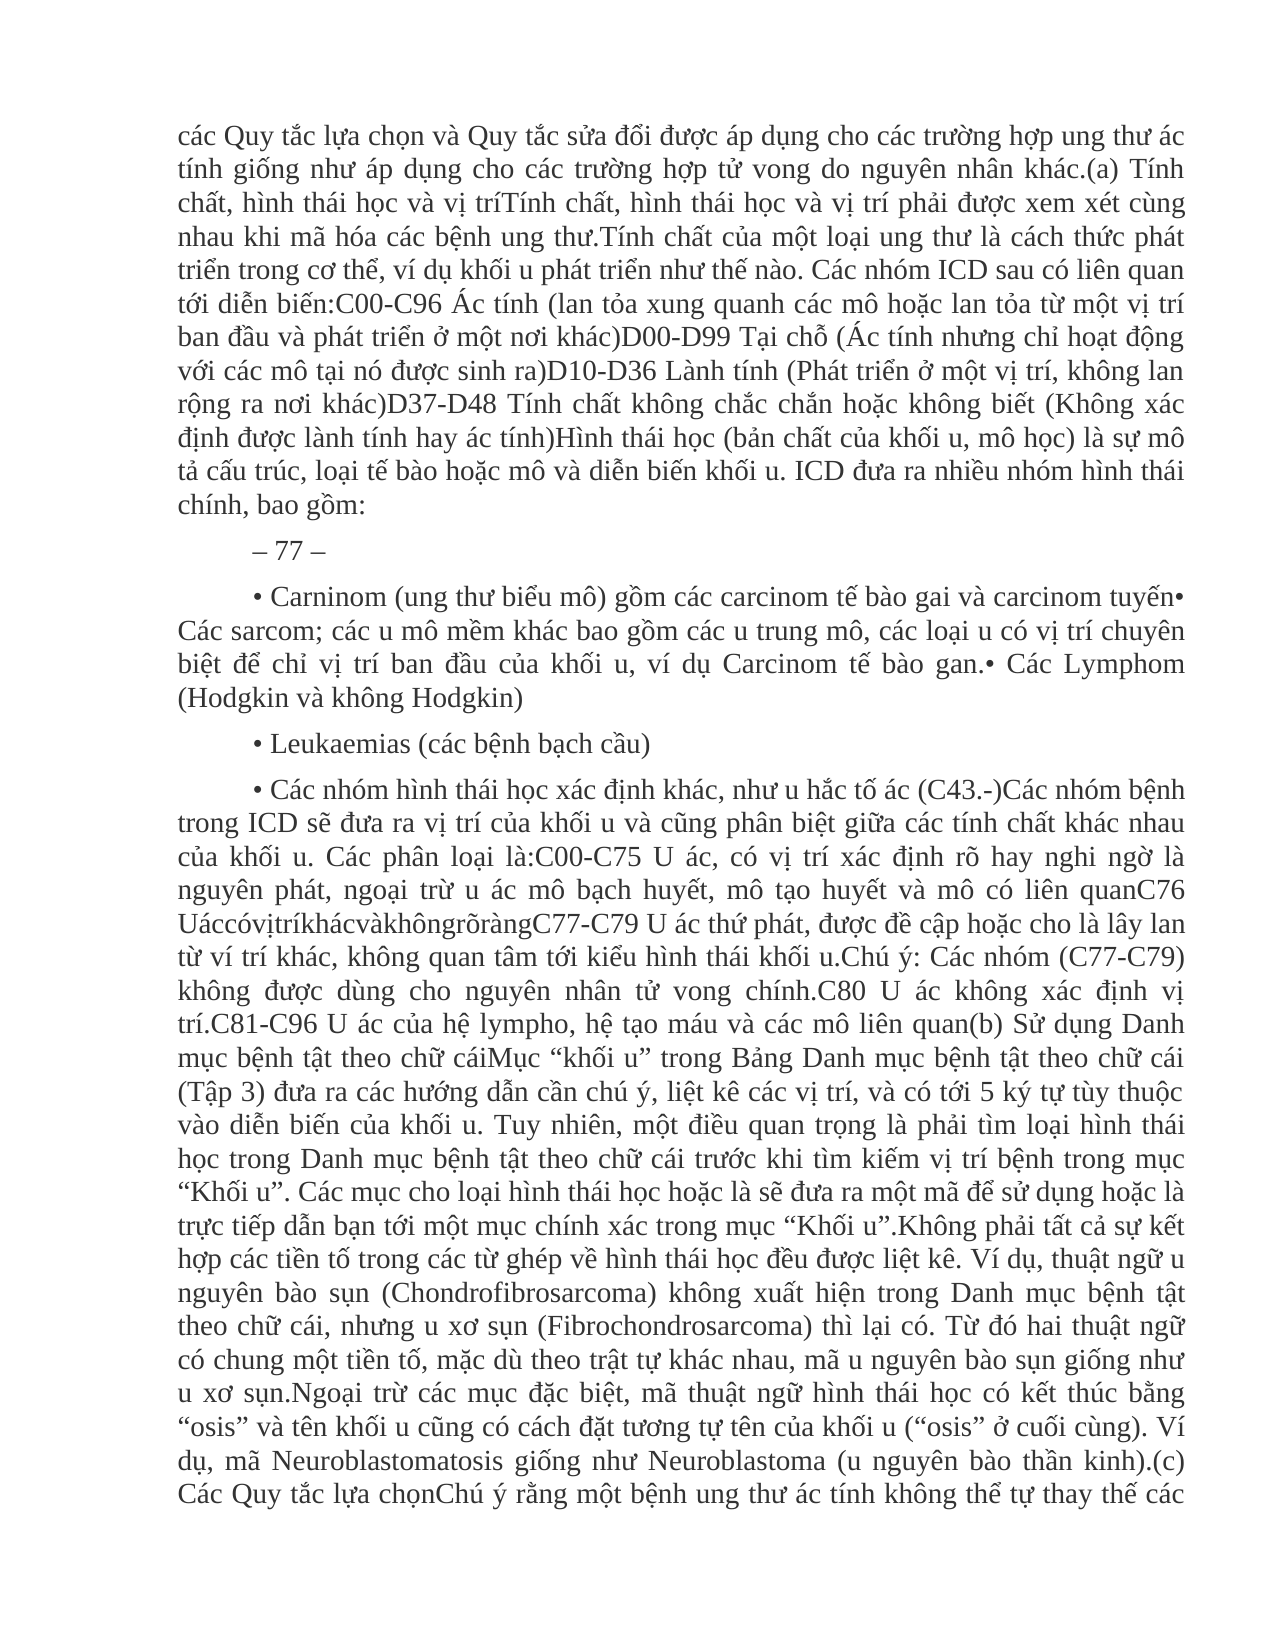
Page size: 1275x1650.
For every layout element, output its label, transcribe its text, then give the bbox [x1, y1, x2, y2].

text • Carninom (ung thư biểu mô) gồm các carcinom tế bào gai và carcinom tuyến• Các sarcom; các u mô mềm khác bao gồm các u trung mô, các loại u có vị trí chuyên biệt để chỉ vị trí ban đầu của khối u, ví dụ Carcinom tế bào gan.• Các Lymphom (Hodgkin và không Hodgkin) [177, 579, 1186, 713]
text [177, 118, 1186, 521]
text – 77 – [177, 533, 1186, 567]
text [177, 772, 1186, 1510]
text • Leukaemias (các bệnh bạch cầu) [177, 726, 1186, 759]
